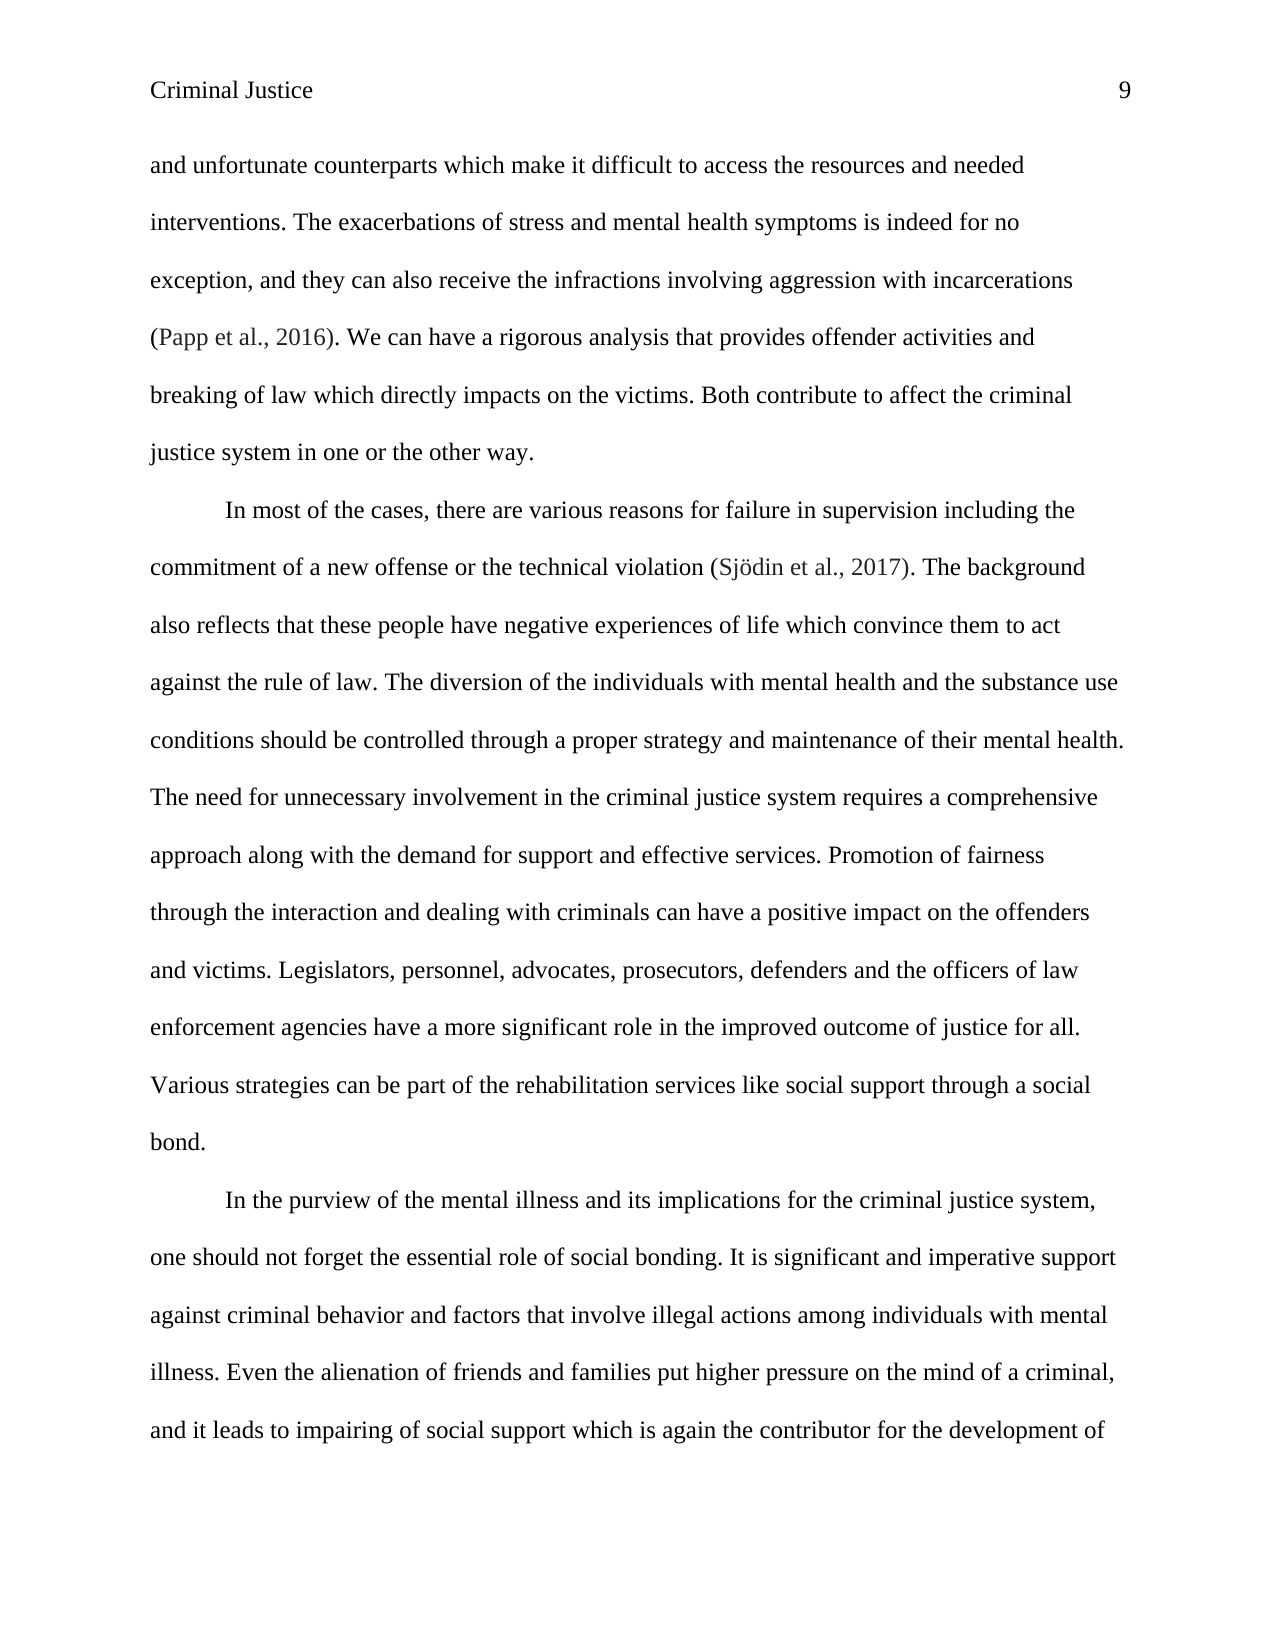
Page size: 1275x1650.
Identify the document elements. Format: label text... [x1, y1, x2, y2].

text In most of the cases, there are various reasons for failure in supervision including the commitment of a new offense or the technical violation (Sjödin et al., 2017). The background also reflects that these people have negative experiences of life which convince them to act against the rule of law. The diversion of the individuals with mental health and the substance use conditions should be controlled through a proper strategy and maintenance of their mental health. The need for unnecessary involvement in the criminal justice system requires a comprehensive approach along with the demand for support and effective services. Promotion of fairness through the interaction and dealing with criminals can have a positive impact on the offenders and victims. Legislators, personnel, advocates, prosecutors, defenders and the officers of law enforcement agencies have a more significant role in the improved outcome of justice for all. Various strategies can be part of the rehabilitation services like social support through a social bond. [150, 495, 1125, 1156]
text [150, 1185, 1125, 1444]
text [150, 150, 1125, 466]
